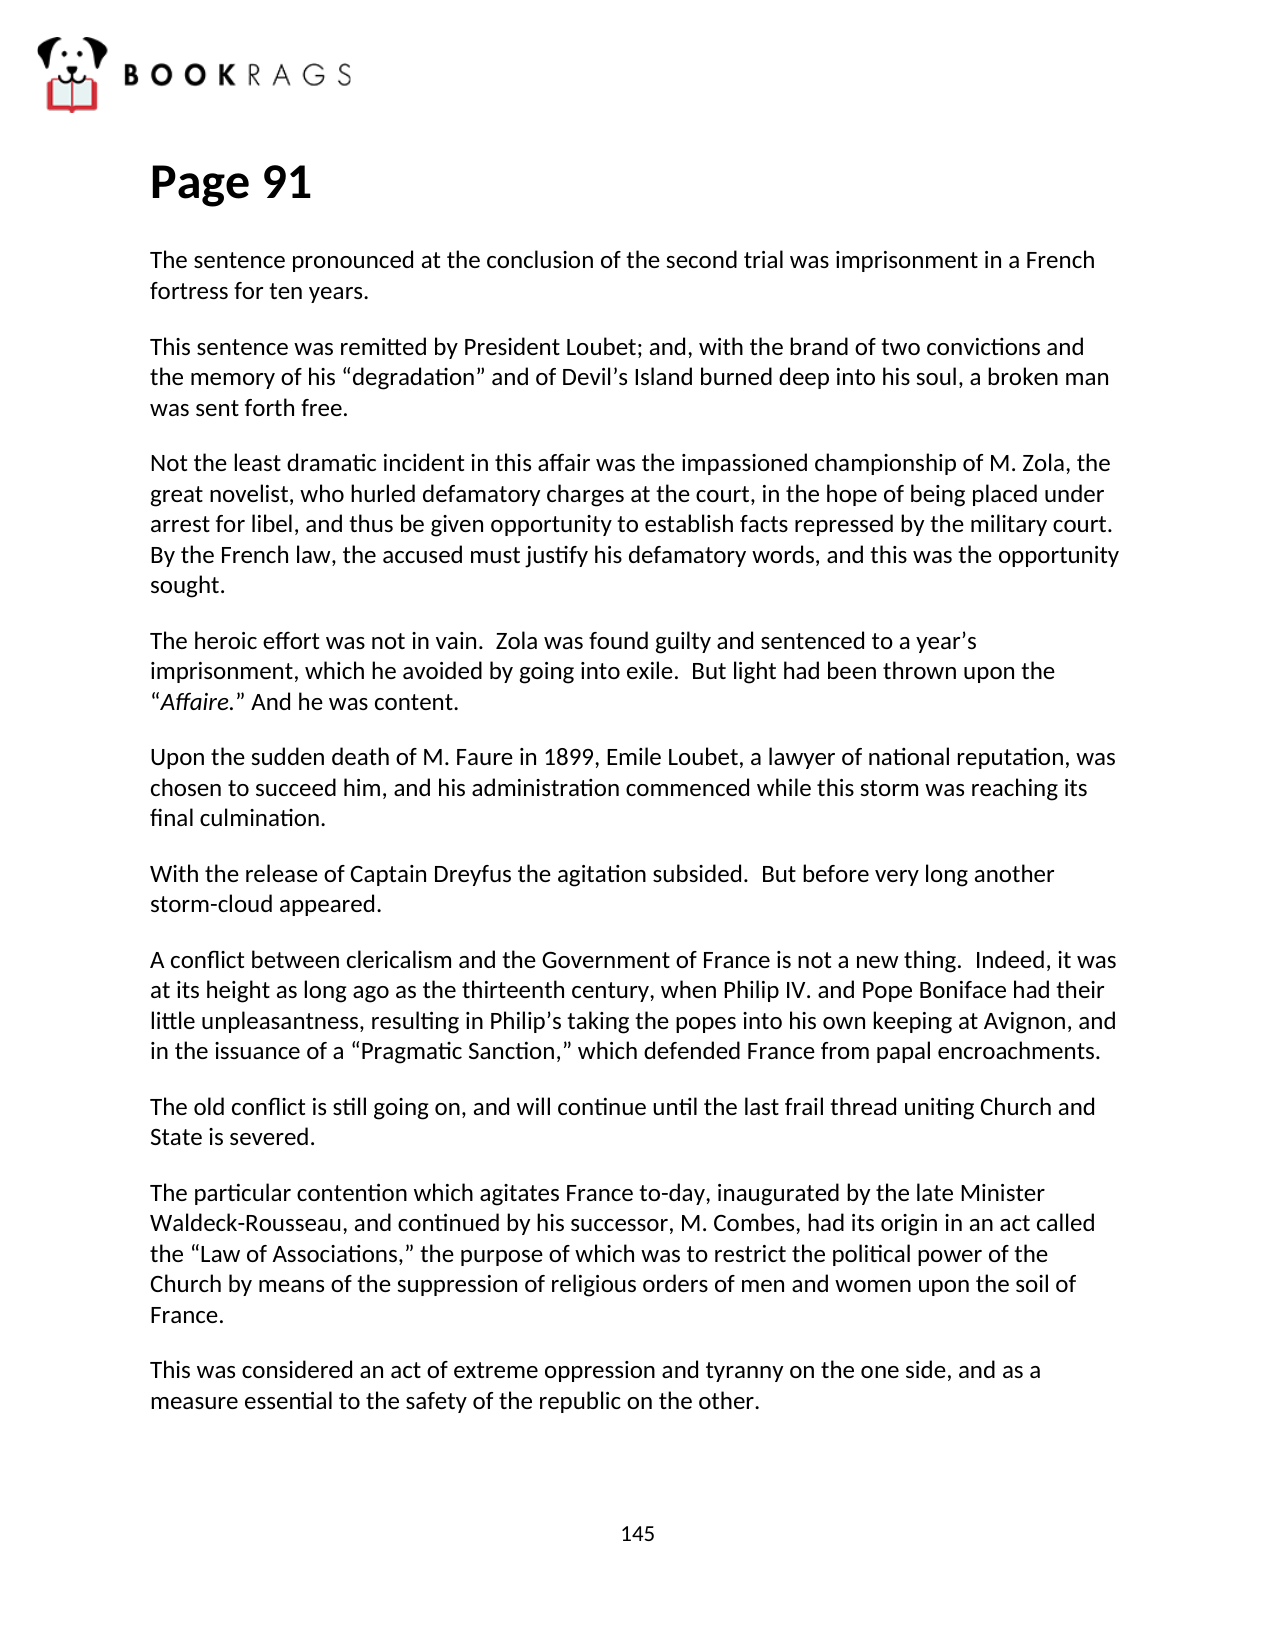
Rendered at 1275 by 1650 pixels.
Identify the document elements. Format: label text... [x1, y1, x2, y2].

text This sentence was remitted by President Loubet; and, with the brand of two convictions and the memory of his “degradation” and of Devil’s Island burned deep into his soul, a broken man was sent forth free. [150, 331, 1125, 422]
text With the release of Captain Dreyfus the agitation subsided. But before very long another storm-cloud appeared. [150, 858, 1125, 919]
text The particular contention which agitates France to-day, inaugurated by the late Minister Waldeck-Rousseau, and continued by his successor, M. Combes, had its origin in an act called the “Law of Associations,” the purpose of which was to restrict the political power of the Church by means of the suppression of religious orders of men and women upon the soil of France. [150, 1177, 1125, 1330]
text Not the least dramatic incident in this affair was the impassioned championship of M. Zola, the great novelist, who hurled defamatory charges at the court, in the hope of being placed under arrest for libel, and thus be given opportunity to establish facts repressed by the military court. By the French law, the accused must justify his defamatory words, and this was the opportunity sought. [150, 447, 1125, 600]
picture [37, 37, 351, 113]
text The old conflict is still going on, and will continue until the last frail thread uniting Church and State is severed. [150, 1091, 1125, 1152]
text Upon the sudden death of M. Faure in 1899, Emile Loubet, a lawyer of national reputation, was chosen to succeed him, and his administration commenced while this storm was reaching its final culmination. [150, 741, 1125, 833]
text This was considered an act of extreme oppression and tyranny on the one side, and as a measure essential to the safety of the republic on the other. [150, 1355, 1125, 1416]
text The sentence pronounced at the conclusion of the second trial was imprisonment in a French fortress for ten years. [150, 244, 1125, 306]
text A conflict between clericalism and the Government of France is not a new thing. Indeed, it was at its height as long ago as the thirteenth century, when Philip IV. and Pope Boniface had their little unpleasantness, resulting in Philip’s taking the popes into his own keeping at Avignon, and in the issuance of a “Pragmatic Sanction,” which defended France from papal encroachments. [150, 944, 1125, 1066]
text Page 91 [150, 150, 1125, 211]
text The heroic effort was not in vain. Zola was found guilty and sentenced to a year’s imprisonment, which he avoided by going into exile. But light had been thrown upon the “Affaire.” And he was content. [150, 625, 1125, 716]
